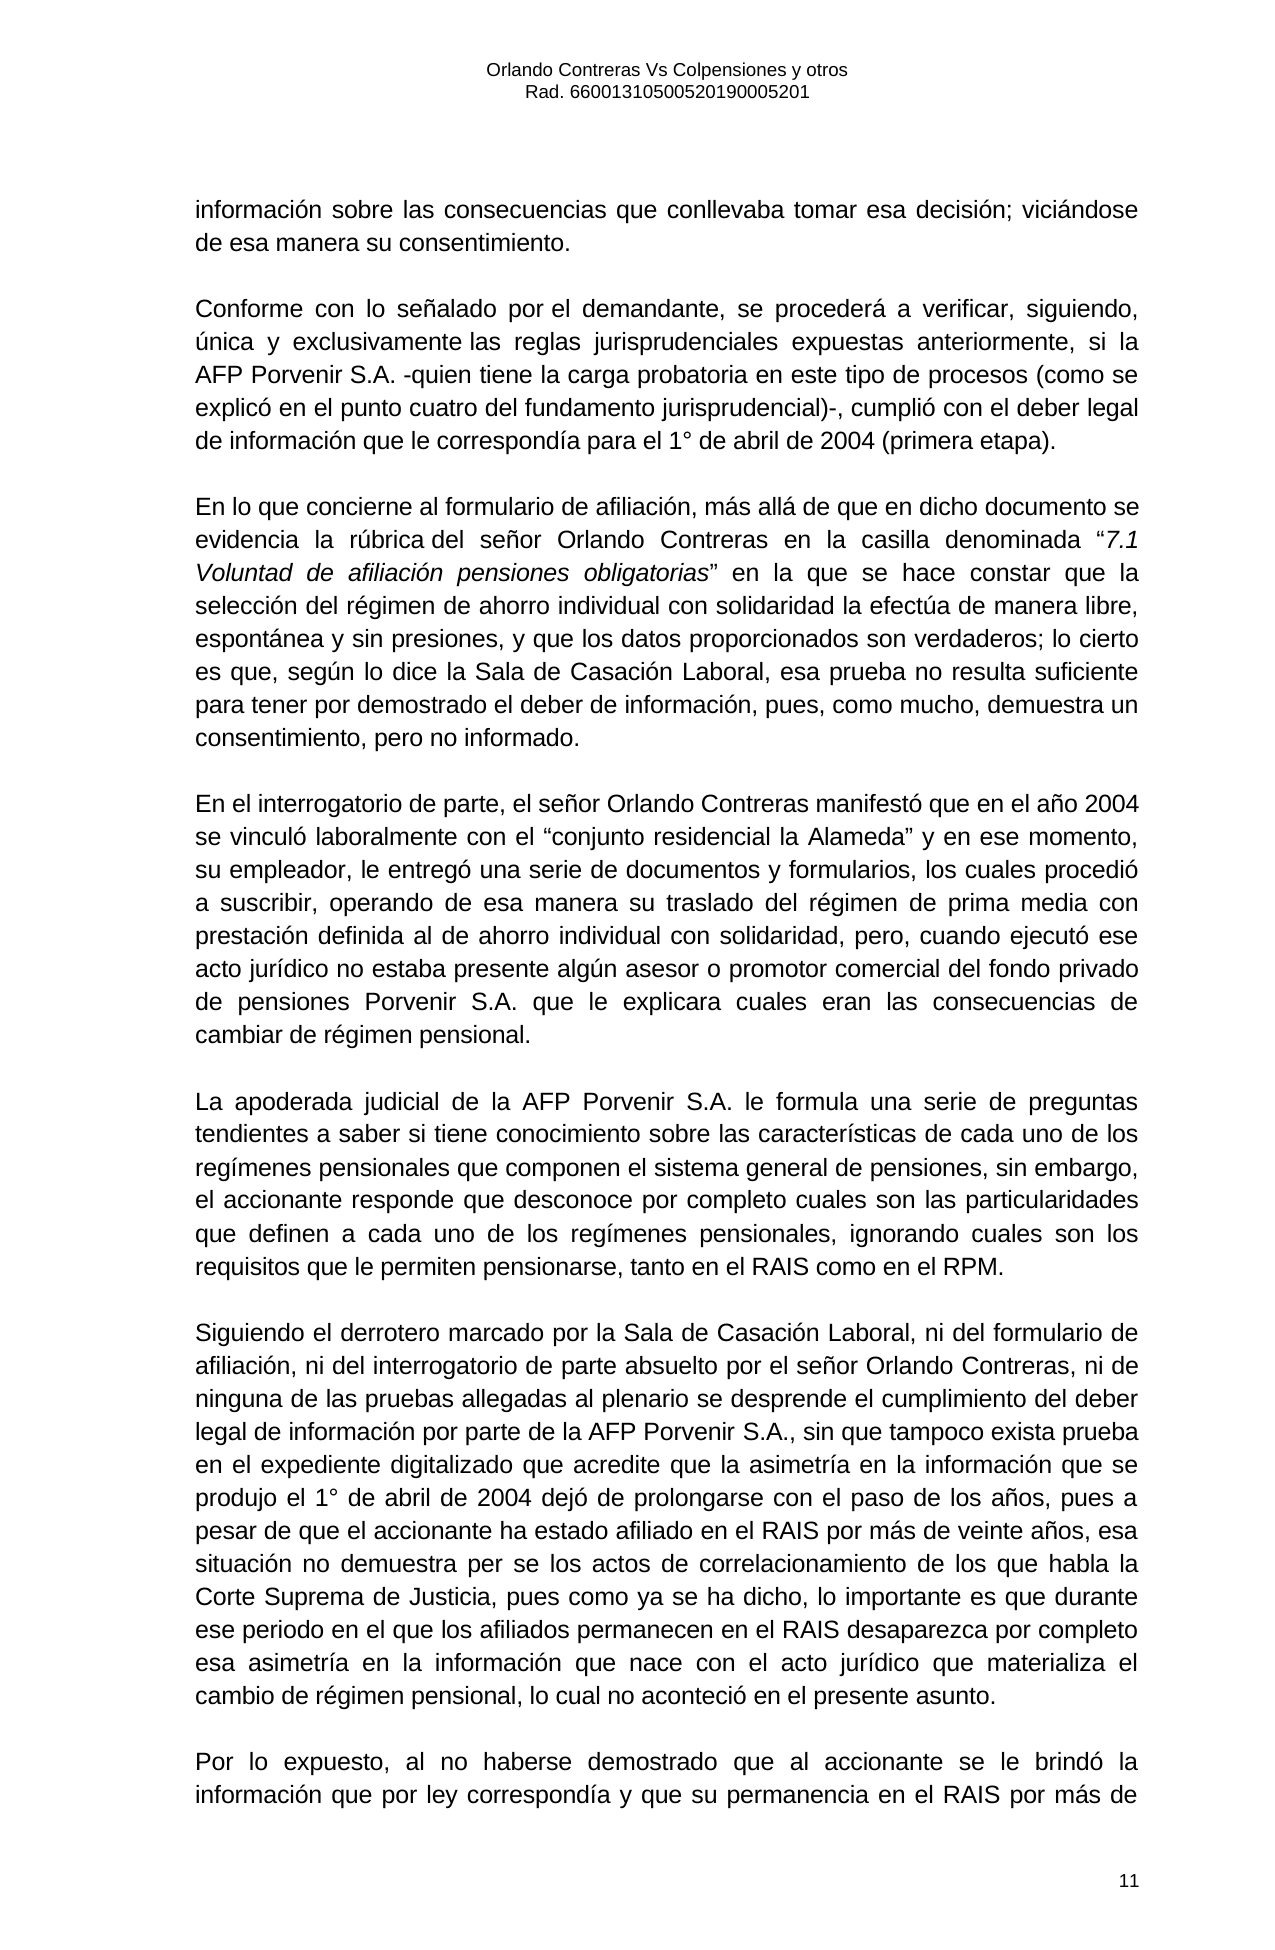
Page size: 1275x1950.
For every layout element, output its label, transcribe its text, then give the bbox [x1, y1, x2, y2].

text En lo que concierne al formulario de afiliación, más allá de que en dicho documento se evidencia la rúbrica del señor Orlando Contreras en la casilla denominada “7.1 Voluntad de afiliación pensiones obligatorias” en la que se hace constar que la selección del régimen de ahorro individual con solidaridad la efectúa de manera libre, espontánea y sin presiones, y que los datos proporcionados son verdaderos; lo cierto es que, según lo dice la Sala de Casación Laboral, esa prueba no resulta suficiente para tener por demostrado el deber de información, pues, como mucho, demuestra un consentimiento, pero no informado. [195, 492, 1139, 752]
text La apoderada judicial de la AFP Porvenir S.A. le formula una serie de preguntas tendientes a saber si tiene conocimiento sobre las características de cada uno de los regímenes pensionales que componen el sistema general de pensiones, sin embargo, el accionante responde que desconoce por completo cuales son las particularidades que definen a cada uno de los regímenes pensionales, ignorando cuales son los requisitos que le permiten pensionarse, tanto en el RAIS como en el RPM. [195, 1086, 1139, 1280]
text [195, 1747, 1139, 1809]
text Conforme con lo señalado por el demandante, se procederá a verificar, siguiendo, única y exclusivamente las reglas jurisprudenciales expuestas anteriormente, si la AFP Porvenir S.A. -quien tiene la carga probatoria en este tipo de procesos (como se explicó en el punto cuatro del fundamento jurisprudencial)-, cumplió con el deber legal de información que le correspondía para el 1° de abril de 2004 (primera etapa). [195, 294, 1139, 455]
text Siguiendo el derrotero marcado por la Sala de Casación Laboral, ni del formulario de afiliación, ni del interrogatorio de parte absuelto por el señor Orlando Contreras, ni de ninguna de las pruebas allegadas al plenario se desprende el cumplimiento del deber legal de información por parte de la AFP Porvenir S.A., sin que tampoco exista prueba en el expediente digitalizado que acredite que la asimetría en la información que se produjo el 1° de abril de 2004 dejó de prolongarse con el paso de los años, pues a pesar de que el accionante ha estado afiliado en el RAIS por más de veinte años, esa situación no demuestra per se los actos de correlacionamiento de los que habla la Corte Suprema de Justicia, pues como ya se ha dicho, lo importante es que durante ese periodo en el que los afiliados permanecen en el RAIS desaparezca por completo esa asimetría en la información que nace con el acto jurídico que materializa el cambio de régimen pensional, lo cual no aconteció en el presente asunto. [195, 1318, 1139, 1709]
text En el interrogatorio de parte, el señor Orlando Contreras manifestó que en el año 2004 se vinculó laboralmente con el “conjunto residencial la Alameda” y en ese momento, su empleador, le entregó una serie de documentos y formularios, los cuales procedió a suscribir, operando de esa manera su traslado del régimen de prima media con prestación definida al de ahorro individual con solidaridad, pero, cuando ejecutó ese acto jurídico no estaba presente algún asesor o promotor comercial del fondo privado de pensiones Porvenir S.A. que le explicara cuales eran las consecuencias de cambiar de régimen pensional. [195, 789, 1139, 1049]
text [195, 195, 1139, 257]
